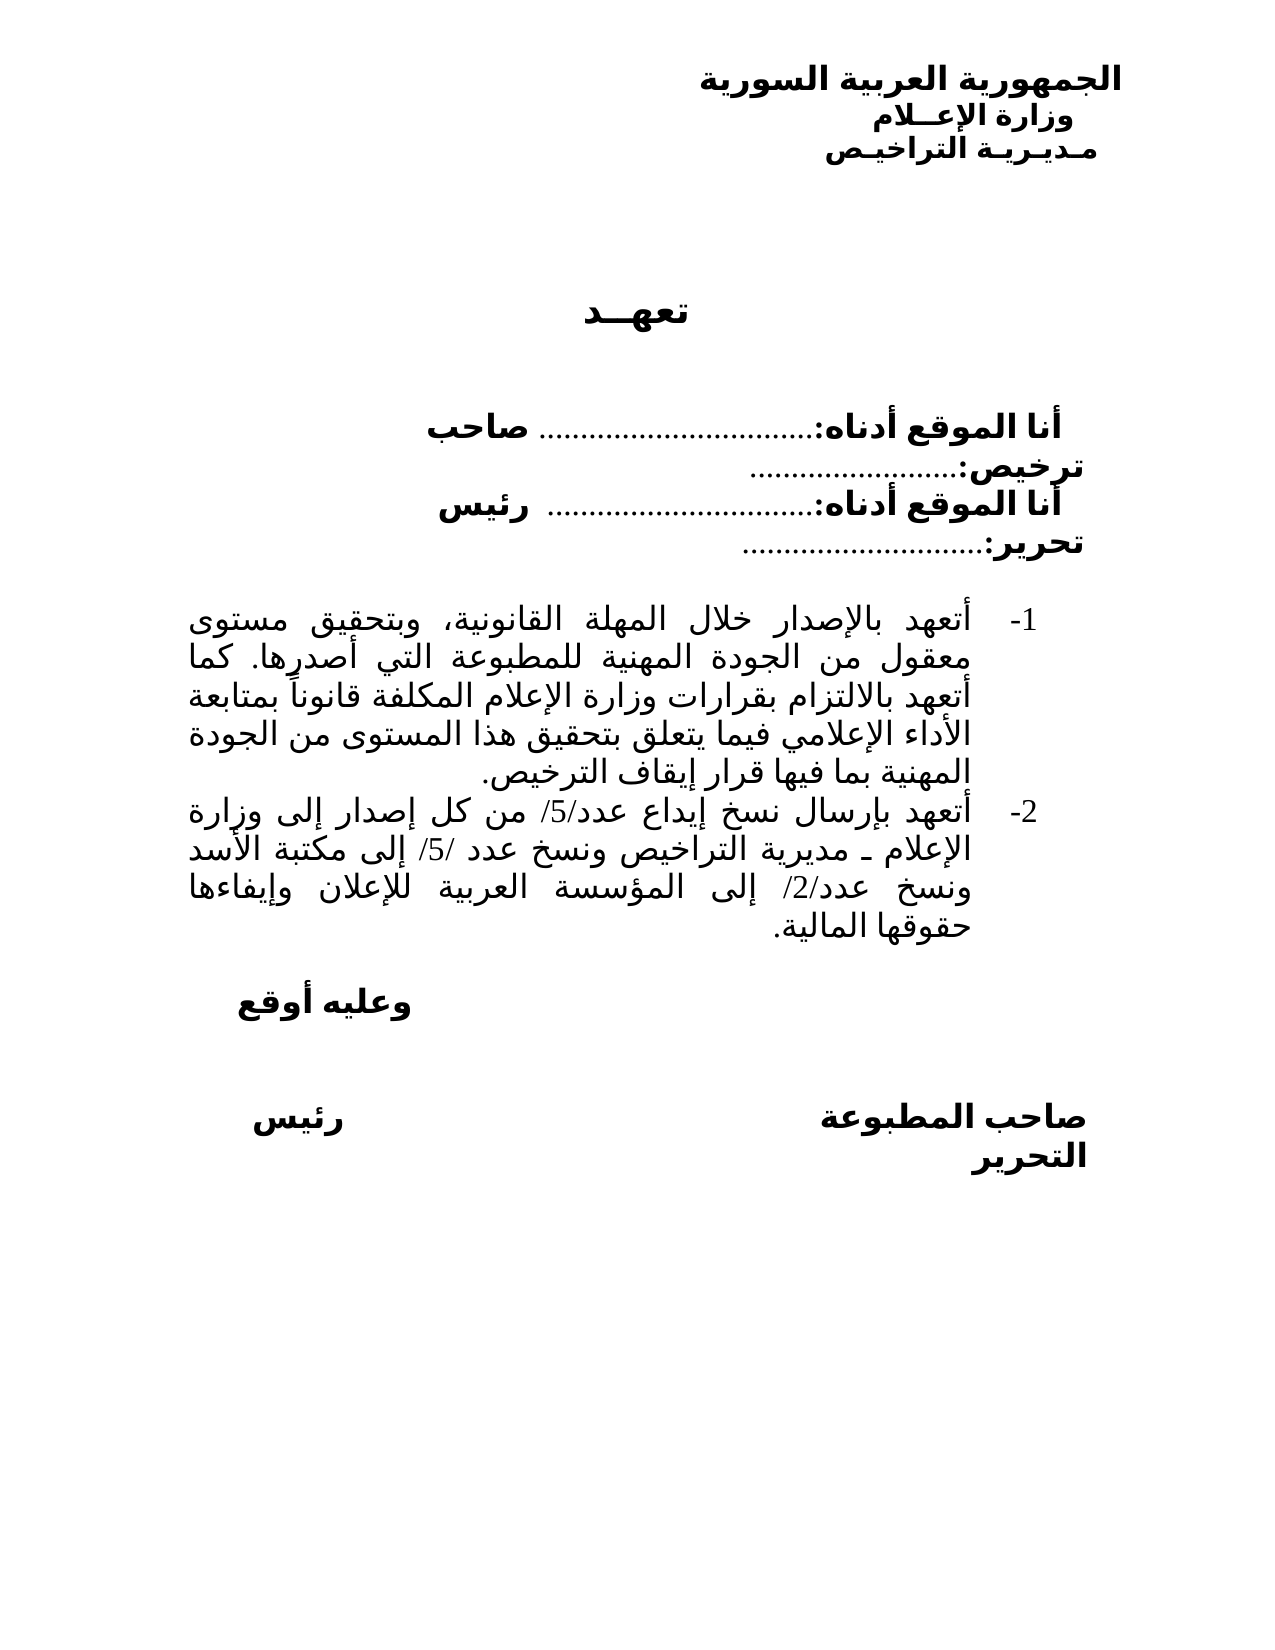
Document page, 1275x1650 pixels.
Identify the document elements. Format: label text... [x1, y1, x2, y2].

list أتعهد بالإصدار خلال المهلة القانونية، وبتحقيق مستوى معقول من الجودة المهنية للمطبوعة التي أصدرها. كما أتعهد بالالتزام بقرارات وزارة الإعلام المكلفة قانوناً بمتابعة الأداء الإعلامي فيما يتعلق بتحقيق هذا المستوى من الجودة المهنية بما فيها قرار إيقاف الترخيص. [187, 599, 1010, 791]
list أتعهد بإرسال نسخ إيداع عدد/5/ من كل إصدار إلى وزارة الإعلام ـ مديرية التراخيص ونسخ عدد /5/ إلى مكتبة الأسد ونسخ عدد/2/ إلى المؤسسة العربية للإعلان وإيفاءها حقوقها المالية. [187, 791, 1010, 944]
text تعهــد [185, 288, 1087, 331]
text أنا الموقع أدناه:................................. صاحب ترخيص:......................... [187, 408, 1087, 484]
text صاحب المطبوعة رئيس التحرير [185, 1098, 1087, 1174]
text وعليه أوقع [187, 983, 1087, 1021]
text أنا الموقع أدناه:................................ رئيس تحرير:............................. [187, 484, 1087, 561]
